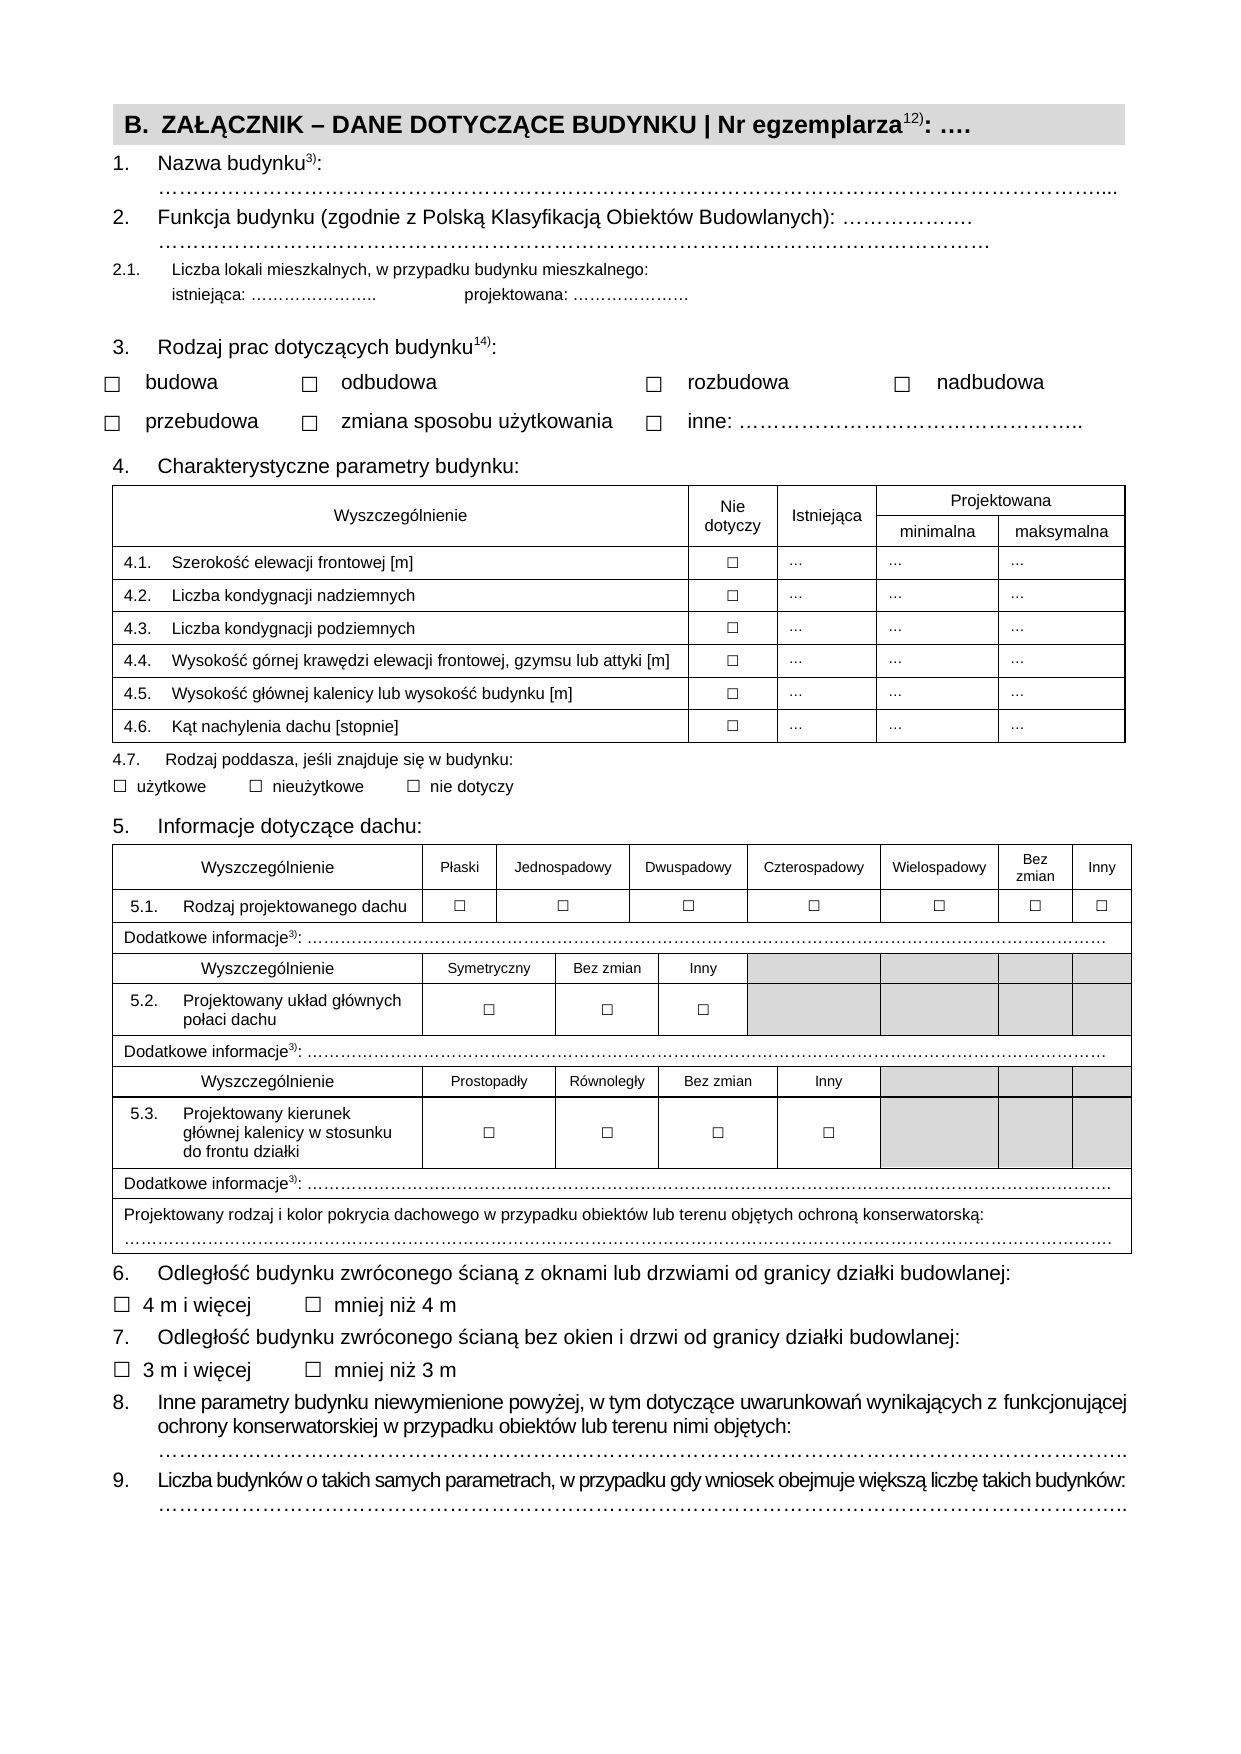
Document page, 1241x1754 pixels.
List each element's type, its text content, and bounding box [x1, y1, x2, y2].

table_cell Liczba kondygnacji nadziemnych [113, 580, 688, 611]
table_cell … [877, 710, 998, 742]
table_header ZAŁĄCZNIK – DANE DOTYCZĄCE BUDYNKU | Nr egzemplarza12): …. [113, 104, 1125, 145]
table_cell … [877, 645, 998, 677]
subtitle Rodzaj prac dotyczących budynku): [112, 334, 1128, 358]
table_header Wielospadowy [881, 845, 998, 889]
table_cell … [877, 547, 998, 578]
table_cell Równoległy [556, 1067, 658, 1096]
table_cell … [999, 547, 1124, 578]
table_cell [689, 710, 777, 742]
table_cell Inny [778, 1067, 880, 1096]
subtitle Funkcja budynku (zgodnie z Polską Klasyfikacją Obiektów Budowlanych): ……………….………………………………………………………………………………………………………… [112, 205, 1128, 253]
table_cell Dodatkowe informacje3): ………………………………………………………………………………………………………………………………. [113, 1169, 1131, 1198]
table_cell Wysokość górnej krawędzi elewacji frontowej, gzymsu lub attyki [m] [113, 645, 688, 677]
table_cell [748, 954, 880, 983]
subtitle Rodzaj poddasza, jeśli znajduje się w budynku: [112, 749, 1128, 768]
table_header Nie dotyczy [689, 486, 777, 546]
table_cell Wysokość głównej kalenicy lub wysokość budynku [m] [113, 678, 688, 709]
table_cell Projektowany rodzaj i kolor pokrycia dachowego w przypadku obiektów lub terenu objętych ochroną konserwatorską: ……………………………………………………………………………………………………………………………………………………………. [113, 1199, 1131, 1253]
table_cell Projektowany kierunek głównej kalenicy w stosunku do frontu działki [113, 1098, 422, 1167]
table_cell Bez zmian [556, 954, 658, 983]
table_cell [1073, 1098, 1131, 1167]
table_cell … [999, 645, 1124, 677]
table_header Dwuspadowy [630, 845, 747, 889]
table_cell … [877, 580, 998, 611]
table_cell [1073, 1067, 1131, 1096]
subtitle Nazwa budynku3): ……………………………………………………………………………………………………………………….... [112, 151, 1128, 199]
table_cell [881, 954, 998, 983]
text użytkowe nieużytkowe nie dotyczy [112, 775, 1128, 797]
table_header Płaski [423, 845, 496, 889]
table_cell [999, 1098, 1072, 1167]
table_cell … [999, 580, 1124, 611]
table_header Istniejąca [778, 486, 876, 546]
table_cell [689, 645, 777, 677]
subtitle Informacje dotyczące dachu: [112, 814, 1128, 838]
table_header Bez zmian [999, 845, 1072, 889]
table_cell [881, 984, 998, 1035]
table_cell … [877, 678, 998, 709]
subtitle Charakterystyczne parametry budynku: [112, 454, 1128, 478]
table_header Wyszczególnienie [113, 845, 422, 889]
table_cell Projektowany układ głównych połaci dachu [113, 984, 422, 1035]
table_cell [689, 580, 777, 611]
table_cell … [999, 678, 1124, 709]
table_cell … [778, 612, 876, 644]
table_header budowa [145, 365, 300, 403]
table_cell Szerokość elewacji frontowej [m] [113, 547, 688, 578]
subtitle Odległość budynku zwróconego ścianą bez okien i drzwi od granicy działki budowlanej: [112, 1325, 1128, 1349]
table_header Jednospadowy [497, 845, 629, 889]
table_cell [999, 1067, 1072, 1096]
table_cell … [999, 612, 1124, 644]
table_cell [1073, 984, 1131, 1035]
table_cell Wyszczególnienie [113, 1067, 422, 1096]
table_header odbudowa [341, 365, 644, 403]
table_cell [999, 954, 1072, 983]
table_cell [881, 1098, 998, 1167]
table_header rozbudowa [687, 365, 893, 403]
table_cell Kąt nachylenia dachu [stopnie] [113, 710, 688, 742]
table_cell [689, 547, 777, 578]
table_cell Dodatkowe informacje3): ……………………………………………………………………………………………………………………………… [113, 1036, 1131, 1066]
table_cell zmiana sposobu użytkowania [341, 404, 644, 448]
table_cell … [877, 612, 998, 644]
table_cell [999, 984, 1072, 1035]
subtitle Odległość budynku zwróconego ścianą z oknami lub drzwiami od granicy działki budowlanej: [112, 1260, 1128, 1284]
table_cell Symetryczny [423, 954, 555, 983]
subtitle Liczba budynków o takich samych parametrach, w przypadku gdy wniosek obejmuje większą liczbę takich budynków: ………………………………………………………………………………………………………………………….. [112, 1468, 1128, 1516]
table_cell [881, 1067, 998, 1096]
table_cell Prostopadły [423, 1067, 555, 1096]
table_header Czterospadowy [748, 845, 880, 889]
table_cell Rodzaj projektowanego dachu [113, 890, 422, 922]
table_cell [689, 678, 777, 709]
table_cell maksymalna [999, 516, 1124, 546]
table_cell Wyszczególnienie [113, 954, 422, 983]
text istniejąca: ………………….. projektowana: ………………… [172, 285, 1128, 304]
table_cell Liczba kondygnacji podziemnych [113, 612, 688, 644]
text 4 m i więcej mniej niż 4 m [112, 1291, 1128, 1319]
table_cell Dodatkowe informacje3): ……………………………………………………………………………………………………………………………… [113, 923, 1131, 953]
table_cell inne: ………………………………………….. [687, 404, 1098, 448]
table_cell [1073, 954, 1131, 983]
table_header Wyszczególnienie [113, 486, 688, 546]
table_cell minimalna [877, 516, 998, 546]
table_header Projektowana [877, 486, 1124, 515]
table_cell Inny [659, 954, 747, 983]
table_header Inny [1073, 845, 1131, 889]
table_header nadbudowa [937, 365, 1098, 403]
text 3 m i więcej mniej niż 3 m [112, 1355, 1128, 1384]
table_cell … [999, 710, 1124, 742]
table_cell [689, 612, 777, 644]
subtitle Liczba lokali mieszkalnych, w przypadku budynku mieszkalnego: [112, 259, 1128, 278]
table_cell … [778, 547, 876, 578]
table_cell Bez zmian [659, 1067, 777, 1096]
table_cell … [778, 645, 876, 677]
subtitle Inne parametry budynku niewymienione powyżej, w tym dotyczące uwarunkowań wynikających z funkcjonującej ochrony konserwatorskiej w przypadku obiektów lub terenu nimi objętych: ………………………………………………………………………………………………………………………….. [112, 1390, 1128, 1462]
table_cell [748, 984, 880, 1035]
table_cell … [778, 678, 876, 709]
table_cell … [778, 710, 876, 742]
table_cell przebudowa [145, 404, 300, 448]
table_cell … [778, 580, 876, 611]
